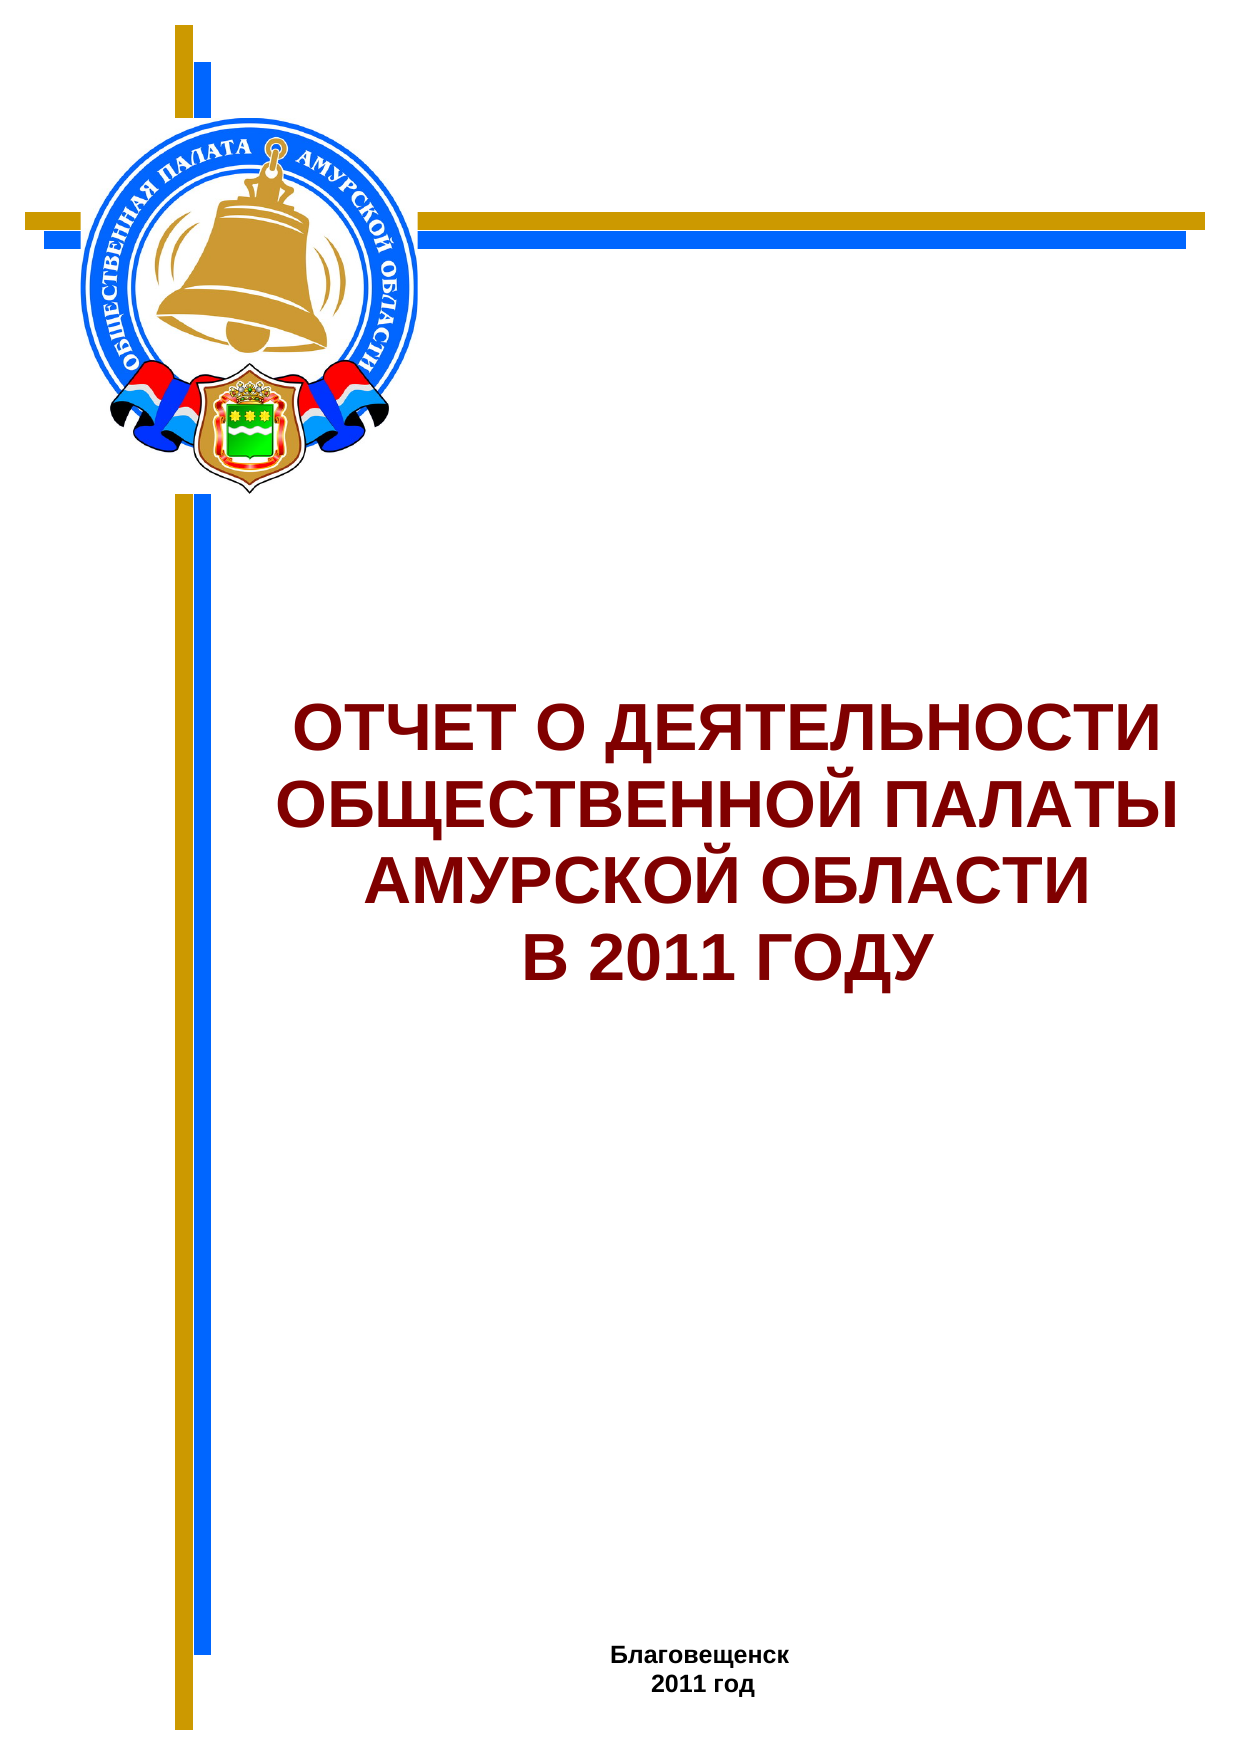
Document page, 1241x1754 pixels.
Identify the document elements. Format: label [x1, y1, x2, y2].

picture [80, 118, 418, 494]
